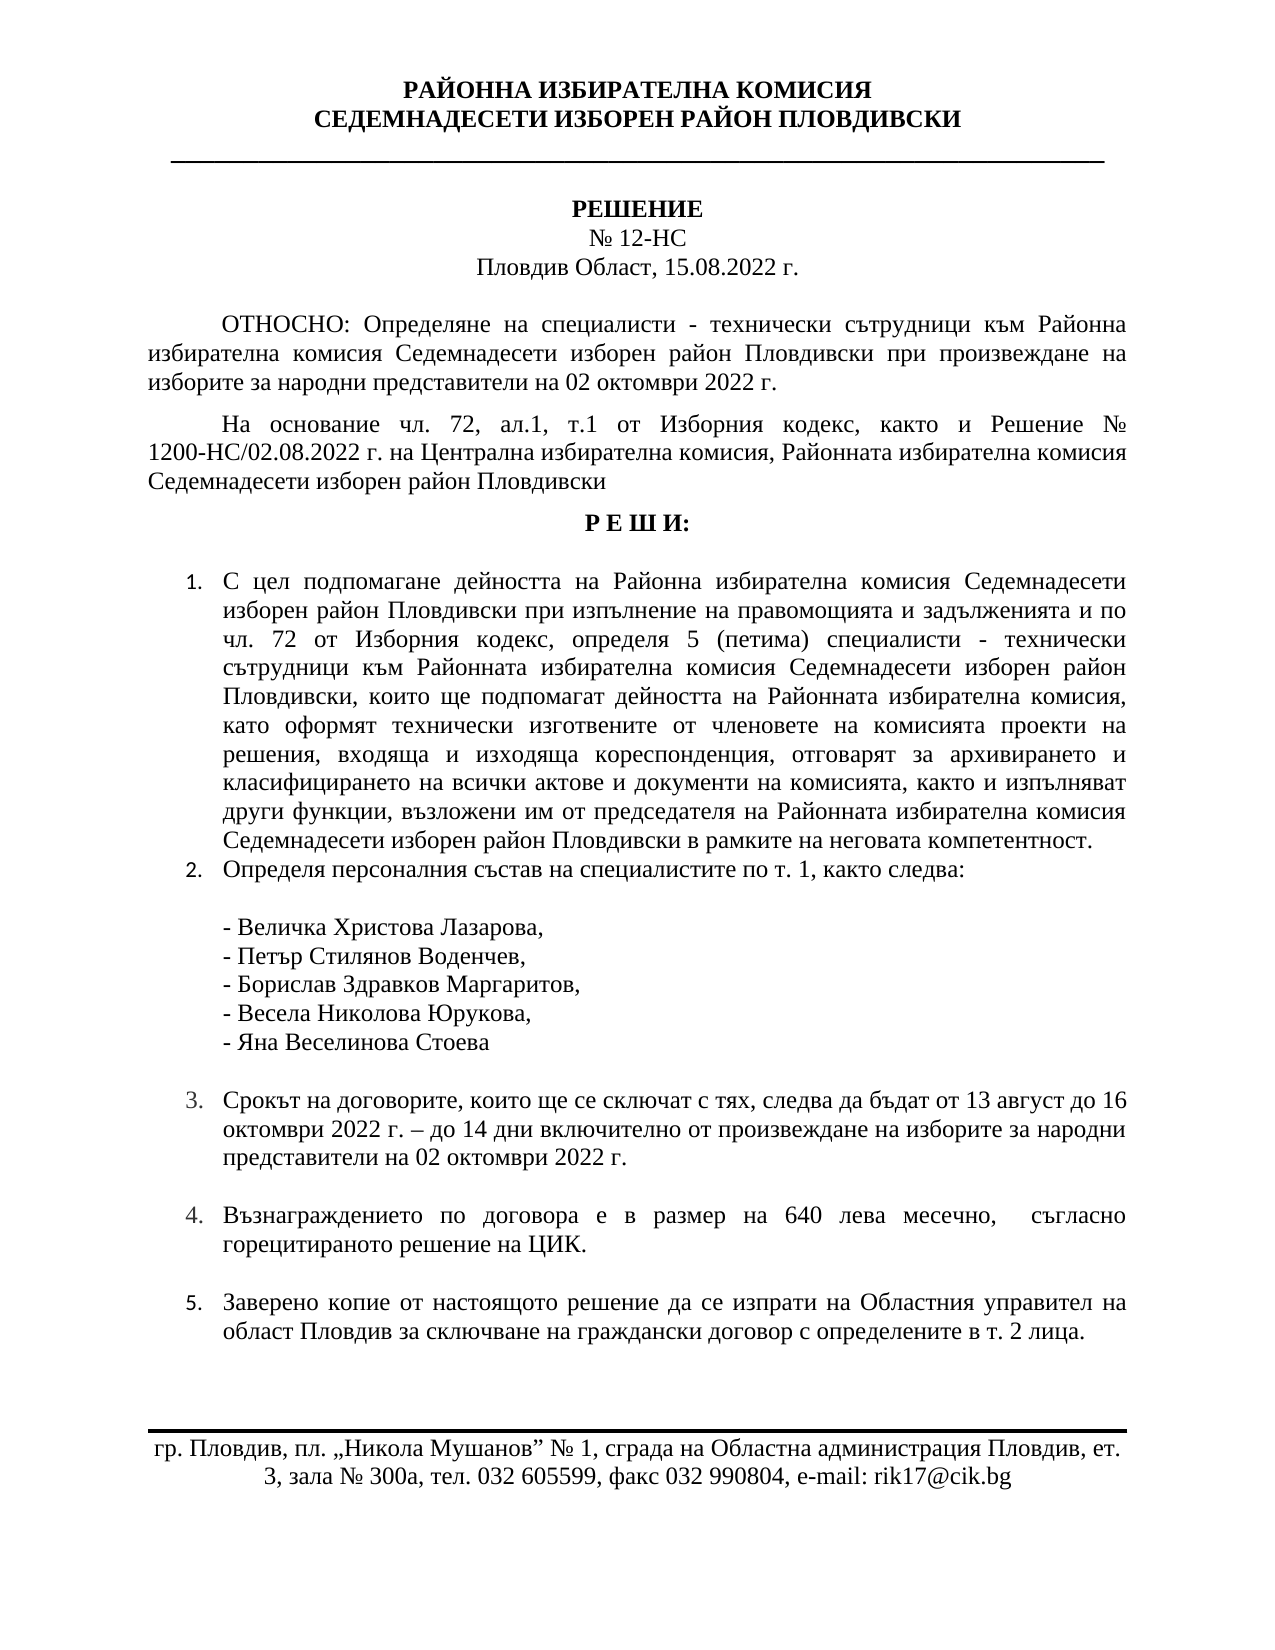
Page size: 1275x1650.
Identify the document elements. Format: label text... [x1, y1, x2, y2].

list Заверено копие от настоящото решение да се изпрати на Областния управител на област Пловдив за сключване на граждански договор с определените в т. 2 лица. [185, 1287, 1127, 1345]
list - Величка Христова Лазарова, [223, 912, 1127, 941]
list - Весела Николова Юрукова, [223, 998, 1127, 1027]
text Р Е Ш И: [148, 508, 1127, 537]
text ОТНОСНО: Определяне на специалисти - технически сътрудници към Районна избирателна комисия Седемнадесети изборен район Пловдивски при произвеждане на изборите за народни представители на 02 октомври 2022 г. [148, 309, 1127, 396]
list С цел подпомагане дейността на Районна избирателна комисия Седемнадесети изборен район Пловдивски при изпълнение на правомощията и задълженията и по чл. 72 от Изборния кодекс, определя 5 (петима) специалисти - технически сътрудници към Районната избирателна комисия Седемнадесети изборен район Пловдивски, които ще подпомагат дейността на Районната избирателна комисия, като оформят технически изготвените от членовете на комисията проекти на решения, входяща и изходяща кореспонденция, отговарят за архивирането и класифицирането на всички актове и документи на комисията, както и изпълняват други функции, възложени им от председателя на Районната избирателна комисия Седемнадесети изборен район Пловдивски в рамките на неговата компетентност. [185, 566, 1127, 854]
text РЕШЕНИЕ № 12-НС Пловдив Област, 15.08.2022 г. [148, 194, 1127, 280]
list Възнаграждението по договора е в размер на 640 лева месечно, съгласно горецитираното решение на ЦИК. [185, 1200, 1127, 1258]
list - Петър Стилянов Воденчев, [223, 941, 1127, 969]
list - Яна Веселинова Стоева [223, 1027, 1127, 1056]
list Срокът на договорите, които ще се сключат с тях, следва да бъдат от 13 август до 16 октомври 2022 г. – до 14 дни включително от произвеждане на изборите за народни представители на 02 октомври 2022 г. [185, 1085, 1127, 1171]
list Определя персоналния състав на специалистите по т. 1, както следва: [185, 854, 1127, 883]
text На основание чл. 72, ал.1, т.1 от Изборния кодекс, както и Решение № 1200-НС/02.08.2022 г. на Централна избирателна комисия, Районната избирателна комисия Седемнадесети изборен район Пловдивски [148, 409, 1127, 495]
list - Борислав Здравков Маргаритов, [223, 969, 1127, 998]
